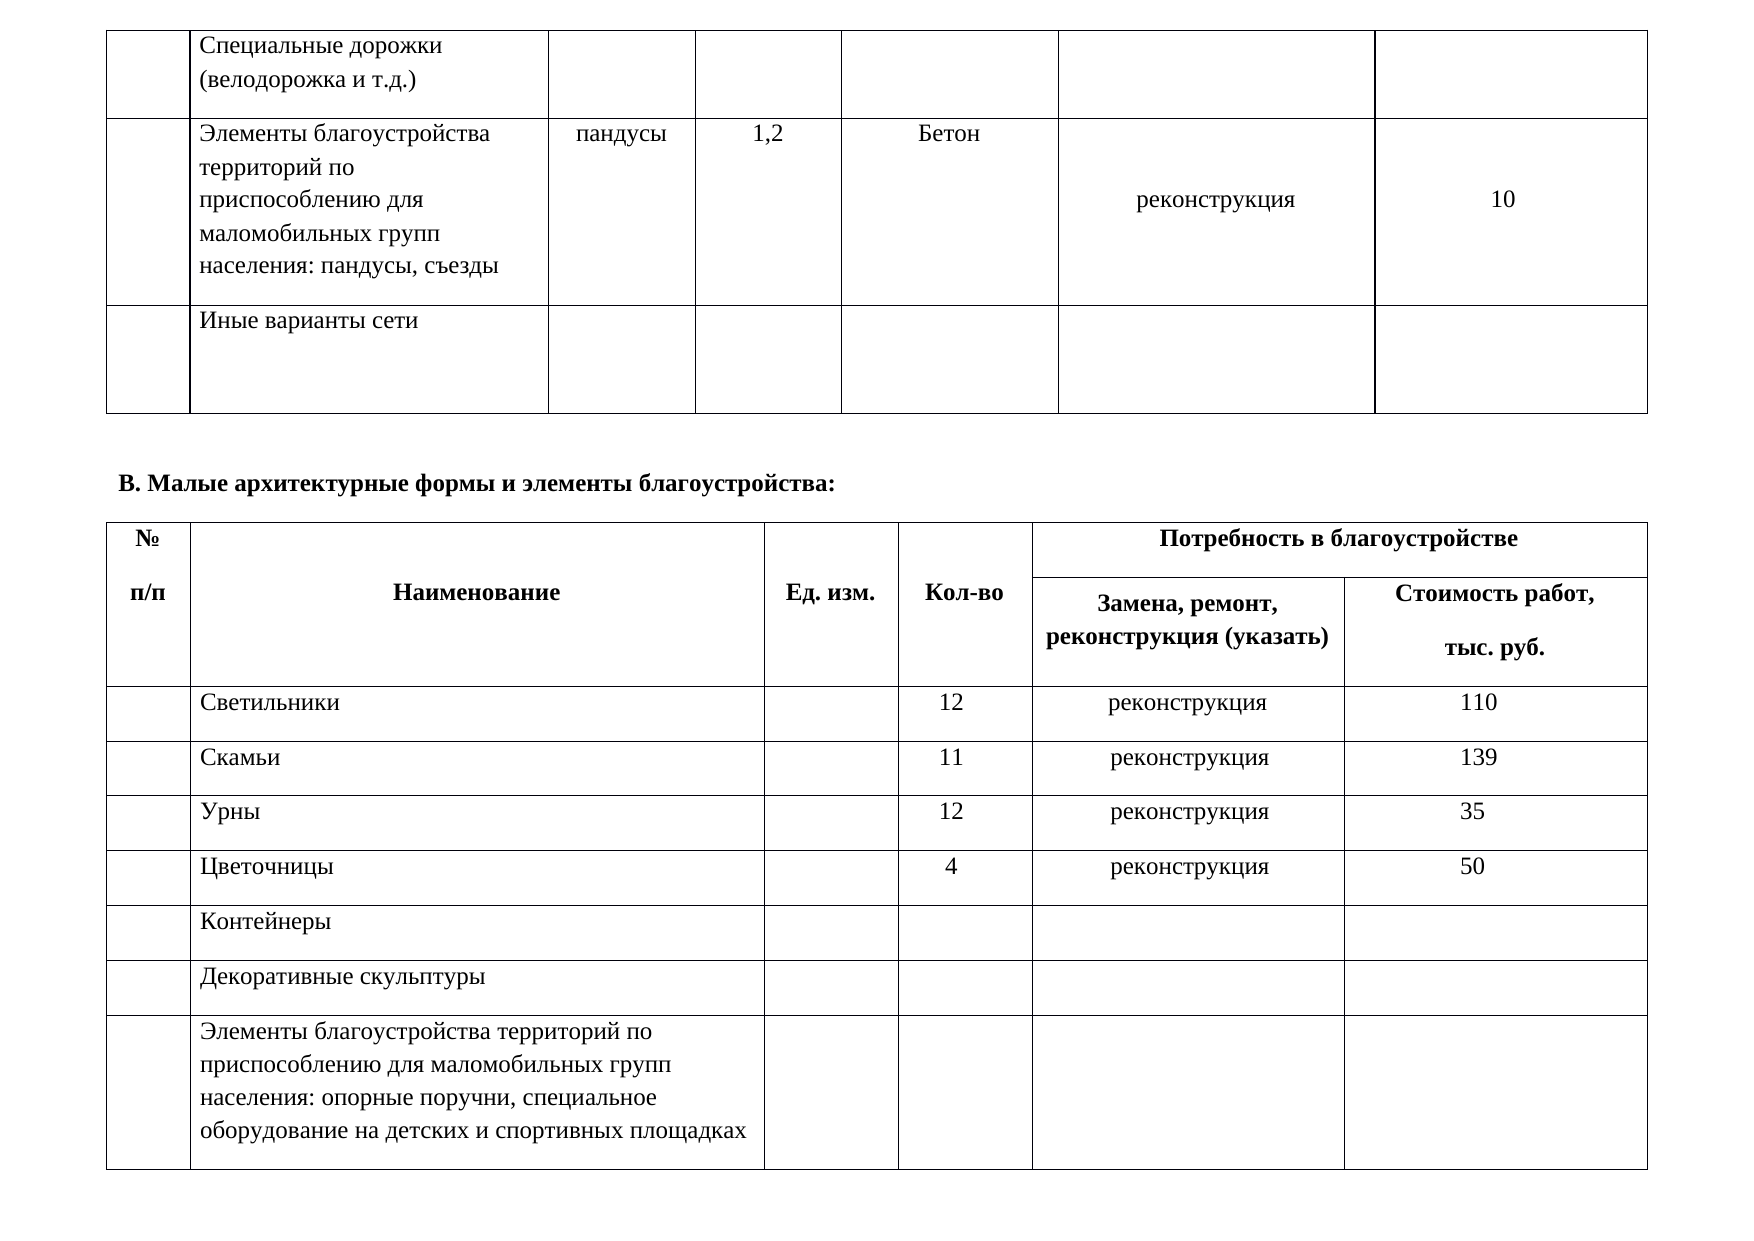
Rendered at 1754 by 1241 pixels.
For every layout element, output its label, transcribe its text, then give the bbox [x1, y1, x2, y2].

table_cell [1033, 961, 1344, 1015]
table_header Наименование [191, 523, 764, 686]
table_cell [765, 687, 898, 741]
table_header Ед. изм. [765, 523, 898, 686]
table_cell Светильники [191, 687, 764, 741]
table_cell [765, 851, 898, 905]
table_cell 11 [899, 742, 1032, 795]
table_cell [842, 306, 1058, 413]
table_cell [107, 119, 189, 304]
table_cell [1059, 306, 1374, 413]
table_cell [765, 961, 898, 1015]
table_cell [696, 306, 841, 413]
table_cell [107, 851, 190, 905]
table_cell [1033, 906, 1344, 960]
table_cell Цветочницы [191, 851, 764, 905]
table_cell [696, 31, 841, 117]
table_cell [107, 961, 190, 1015]
table_cell Стоимость работ, тыс. руб. [1345, 578, 1647, 686]
table_cell [107, 742, 190, 795]
table_cell пандусы [549, 119, 695, 304]
table_cell [1376, 31, 1647, 117]
table_cell [899, 906, 1032, 960]
table_cell [899, 1016, 1032, 1169]
table_cell реконструкция [1033, 687, 1344, 741]
table_cell 1,2 [696, 119, 841, 304]
table_header Кол-во [899, 523, 1032, 686]
table_cell Декоративные скульптуры [191, 961, 764, 1015]
table_cell [765, 742, 898, 795]
table_cell [765, 906, 898, 960]
table_cell реконструкция [1033, 851, 1344, 905]
table_cell 4 [899, 851, 1032, 905]
table_cell 12 [899, 687, 1032, 741]
table_cell [1345, 1016, 1647, 1169]
table_cell 139 [1345, 742, 1647, 795]
table_cell 35 [1345, 796, 1647, 850]
table_cell [765, 1016, 898, 1169]
table_cell реконструкция [1059, 119, 1374, 304]
table_cell [107, 306, 189, 413]
table_cell [107, 906, 190, 960]
table_cell [1345, 961, 1647, 1015]
table_cell Урны [191, 796, 764, 850]
table_header № п/п [107, 523, 190, 686]
table_cell Элементы благоустройства территорий по приспособлению для маломобильных групп населения: пандусы, съезды [191, 119, 548, 304]
table_cell [765, 796, 898, 850]
table_cell [549, 306, 695, 413]
table_cell [1059, 31, 1374, 117]
table_cell реконструкция [1033, 796, 1344, 850]
table_cell [842, 31, 1058, 117]
table_cell [1345, 906, 1647, 960]
table_cell 12 [899, 796, 1032, 850]
table_cell [1033, 1016, 1344, 1169]
table_cell Элементы благоустройства территорий по приспособлению для маломобильных групп населения: опорные поручни, специальное оборудование на детских и спортивных площадках [191, 1016, 764, 1169]
table_cell [1376, 306, 1647, 413]
table_cell Иные варианты сети [191, 306, 548, 413]
table_cell Скамьи [191, 742, 764, 795]
table_cell 110 [1345, 687, 1647, 741]
table_cell Бетон [842, 119, 1058, 304]
table_cell [107, 687, 190, 741]
table_cell [107, 796, 190, 850]
table_cell [107, 1016, 190, 1169]
table_cell [549, 31, 695, 117]
table_cell 10 [1376, 119, 1647, 304]
table_cell [899, 961, 1032, 1015]
table_cell Контейнеры [191, 906, 764, 960]
table_cell Специальные дорожки (велодорожка и т.д.) [191, 31, 548, 117]
table_header Потребность в благоустройстве [1033, 523, 1647, 577]
table_cell [107, 31, 189, 117]
text В. Малые архитектурные формы и элементы благоустройства: [118, 468, 1636, 497]
table_cell реконструкция [1033, 742, 1344, 795]
table_cell Замена, ремонт, реконструкция (указать) [1033, 578, 1344, 686]
table_cell 50 [1345, 851, 1647, 905]
